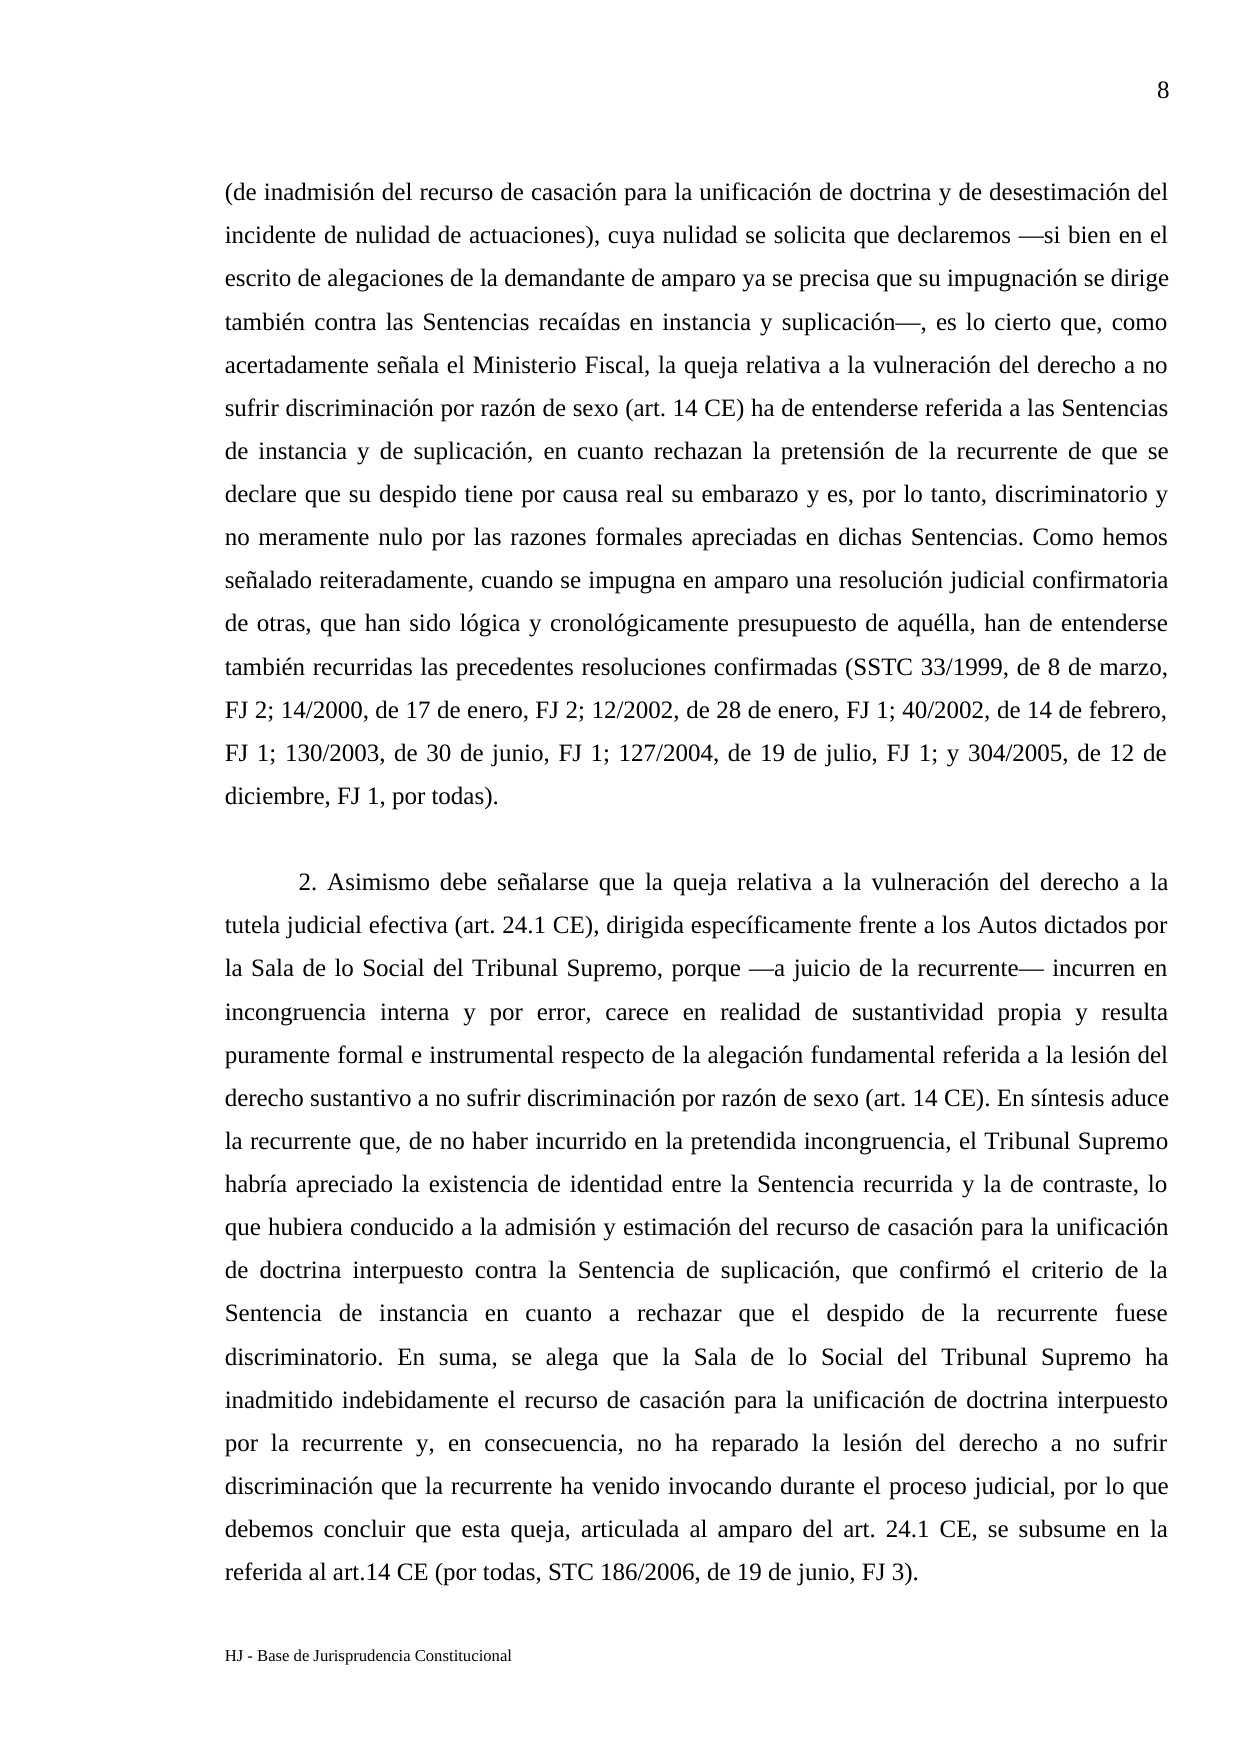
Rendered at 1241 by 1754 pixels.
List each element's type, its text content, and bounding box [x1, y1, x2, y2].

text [224, 177, 1169, 810]
text 2. Asimismo debe señalarse que la queja relativa a la vulneración del derecho a la tutela judicial efectiva (art. 24.1 CE), dirigida específicamente frente a los Autos dictados por la Sala de lo Social del Tribunal Supremo, porque —a juicio de la recurrente— incurren en incongruencia interna y por error, carece en realidad de sustantividad propia y resulta puramente formal e instrumental respecto de la alegación fundamental referida a la lesión del derecho sustantivo a no sufrir discriminación por razón de sexo (art. 14 CE). En síntesis aduce la recurrente que, de no haber incurrido en la pretendida incongruencia, el Tribunal Supremo habría apreciado la existencia de identidad entre la Sentencia recurrida y la de contraste, lo que hubiera conducido a la admisión y estimación del recurso de casación para la unificación de doctrina interpuesto contra la Sentencia de suplicación, que confirmó el criterio de la Sentencia de instancia en cuanto a rechazar que el despido de la recurrente fuese discriminatorio. En suma, se alega que la Sala de lo Social del Tribunal Supremo ha inadmitido indebidamente el recurso de casación para la unificación de doctrina interpuesto por la recurrente y, en consecuencia, no ha reparado la lesión del derecho a no sufrir discriminación que la recurrente ha venido invocando durante el proceso judicial, por lo que debemos concluir que esta queja, articulada al amparo del art. 24.1 CE, se subsume en la referida al art.14 CE (por todas, STC 186/2006, de 19 de junio, FJ 3). [224, 867, 1169, 1586]
